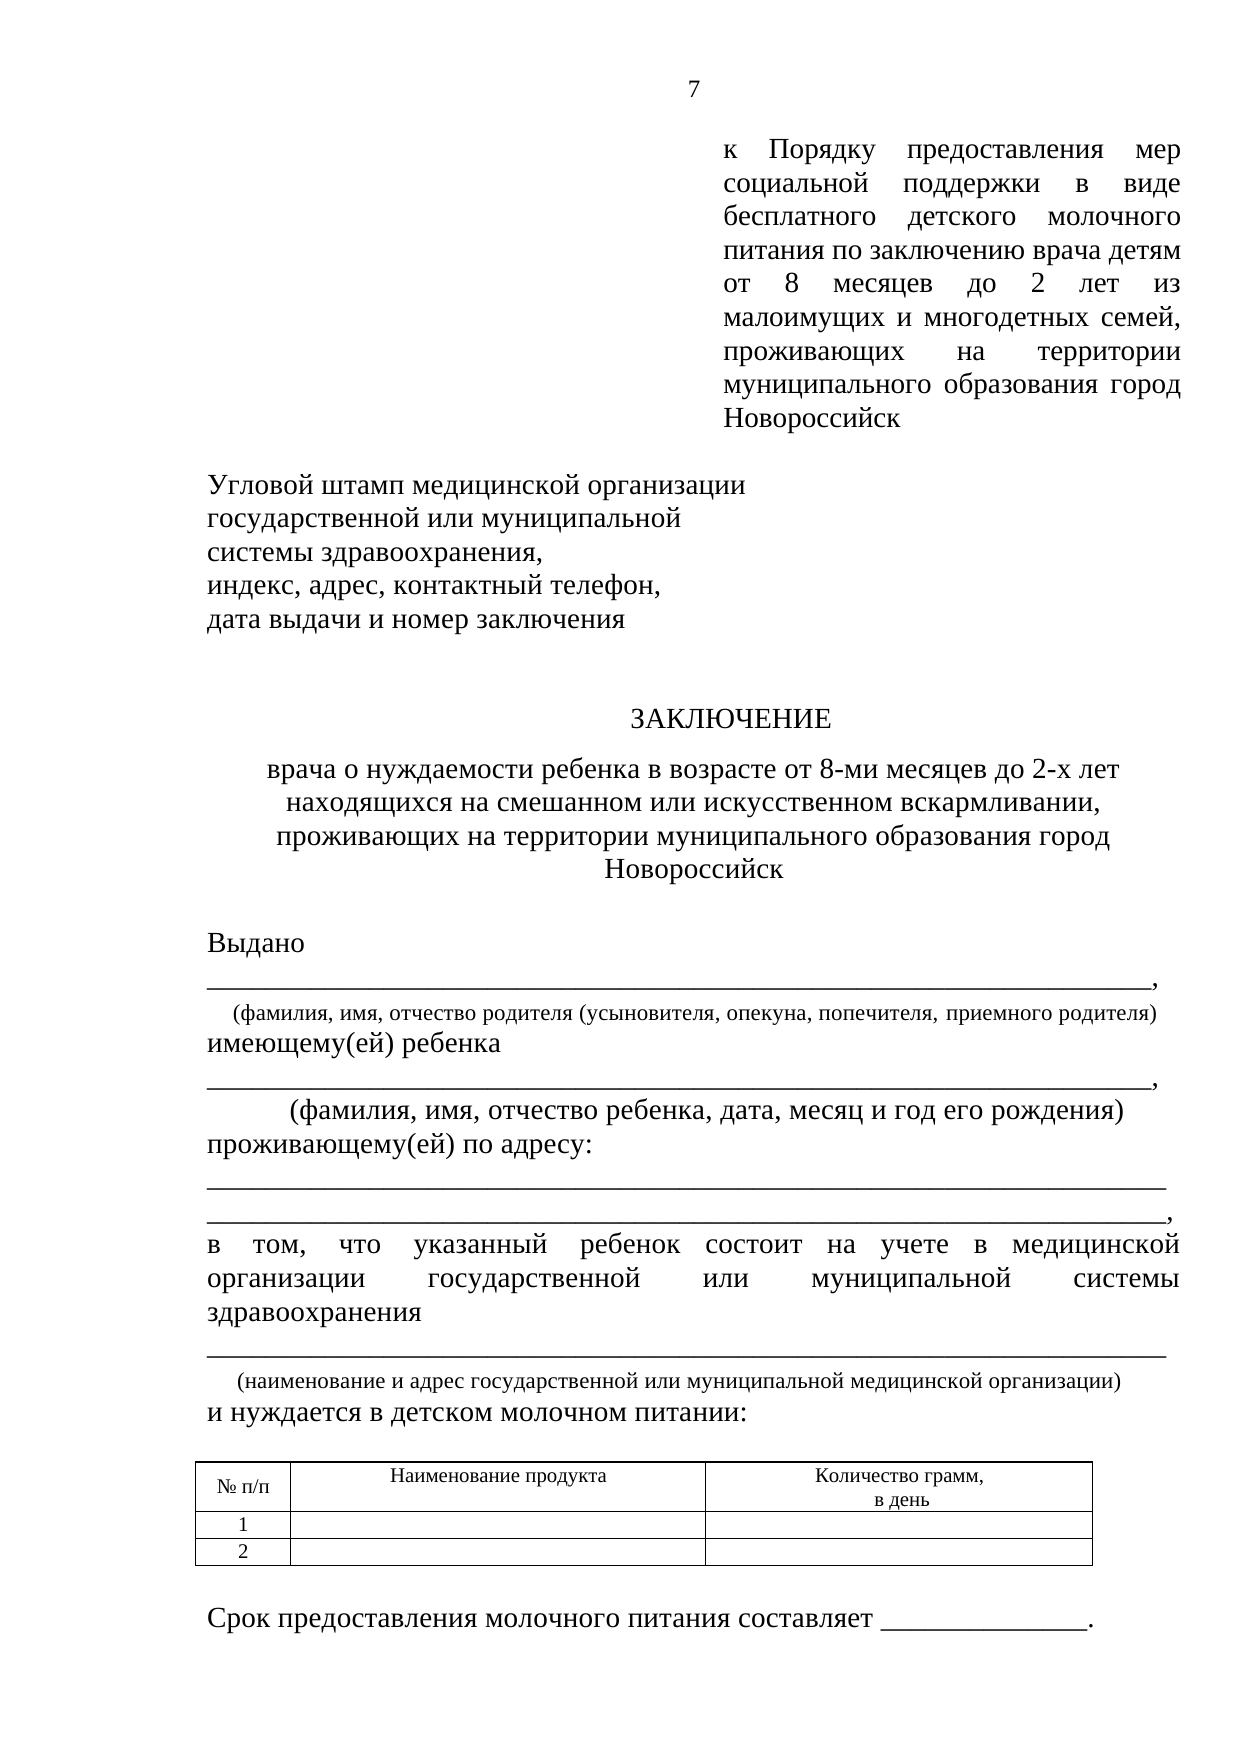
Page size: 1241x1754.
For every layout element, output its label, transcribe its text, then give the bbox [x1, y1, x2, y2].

text проживающему(ей) по адресу: _________________________________________________________________ [207, 1126, 1181, 1193]
text государственной или муниципальной [207, 500, 1181, 534]
table_header Количество грамм, в день [706, 1463, 1092, 1511]
table_cell 2 [196, 1539, 290, 1565]
table_cell [291, 1539, 705, 1565]
text врача о нуждаемости ребенка в возрасте от 8-ми месяцев до 2-х лет находящихся на смешанном или искусственном вскармливании, проживающих на территории муниципального образования город Новороссийск [207, 751, 1181, 885]
text и нуждается в детском молочном питании: [207, 1394, 1181, 1428]
text в том, что указанный ребенок состоит на учете в медицинской организации государственной или муниципальной системы здравоохранения _________________________________________________________________ [207, 1227, 1181, 1361]
text Угловой штамп медицинской организации [207, 467, 1181, 500]
table_cell [706, 1512, 1092, 1538]
text ________________________________________________________________, [207, 959, 1181, 993]
table_cell [706, 1539, 1092, 1565]
text Срок предоставления молочного питания составляет ______________. [207, 1600, 1181, 1633]
text имеющему(ей) ребенка ________________________________________________________________, [207, 1025, 1181, 1092]
text системы здравоохранения, [207, 534, 1181, 567]
text к Порядку предоставления мер социальной поддержки в виде бесплатного детского молочного питания по заключению врача детям от 8 месяцев до 2 лет из малоимущих и многодетных семей, проживающих на территории муниципального образования город Новороссийск [723, 131, 1181, 433]
text дата выдачи и номер заключения [207, 601, 1181, 634]
table_cell 1 [196, 1512, 290, 1538]
table_header Наименование продукта [291, 1463, 705, 1511]
text (наименование и адрес государственной или муниципальной медицинской организации) [207, 1361, 1181, 1394]
table_header № п/п [196, 1463, 290, 1511]
text ЗАКЛЮЧЕНИЕ [207, 702, 1181, 735]
text индекс, адрес, контактный телефон, [207, 567, 1181, 601]
text _________________________________________________________________, [207, 1193, 1181, 1227]
table_cell [291, 1512, 705, 1538]
text (фамилия, имя, отчество ребенка, дата, месяц и год его рождения) [207, 1092, 1181, 1126]
text Выдано [207, 893, 1181, 959]
text (фамилия, имя, отчество родителя (усыновителя, опекуна, попечителя, приемного родителя) [207, 993, 1181, 1025]
